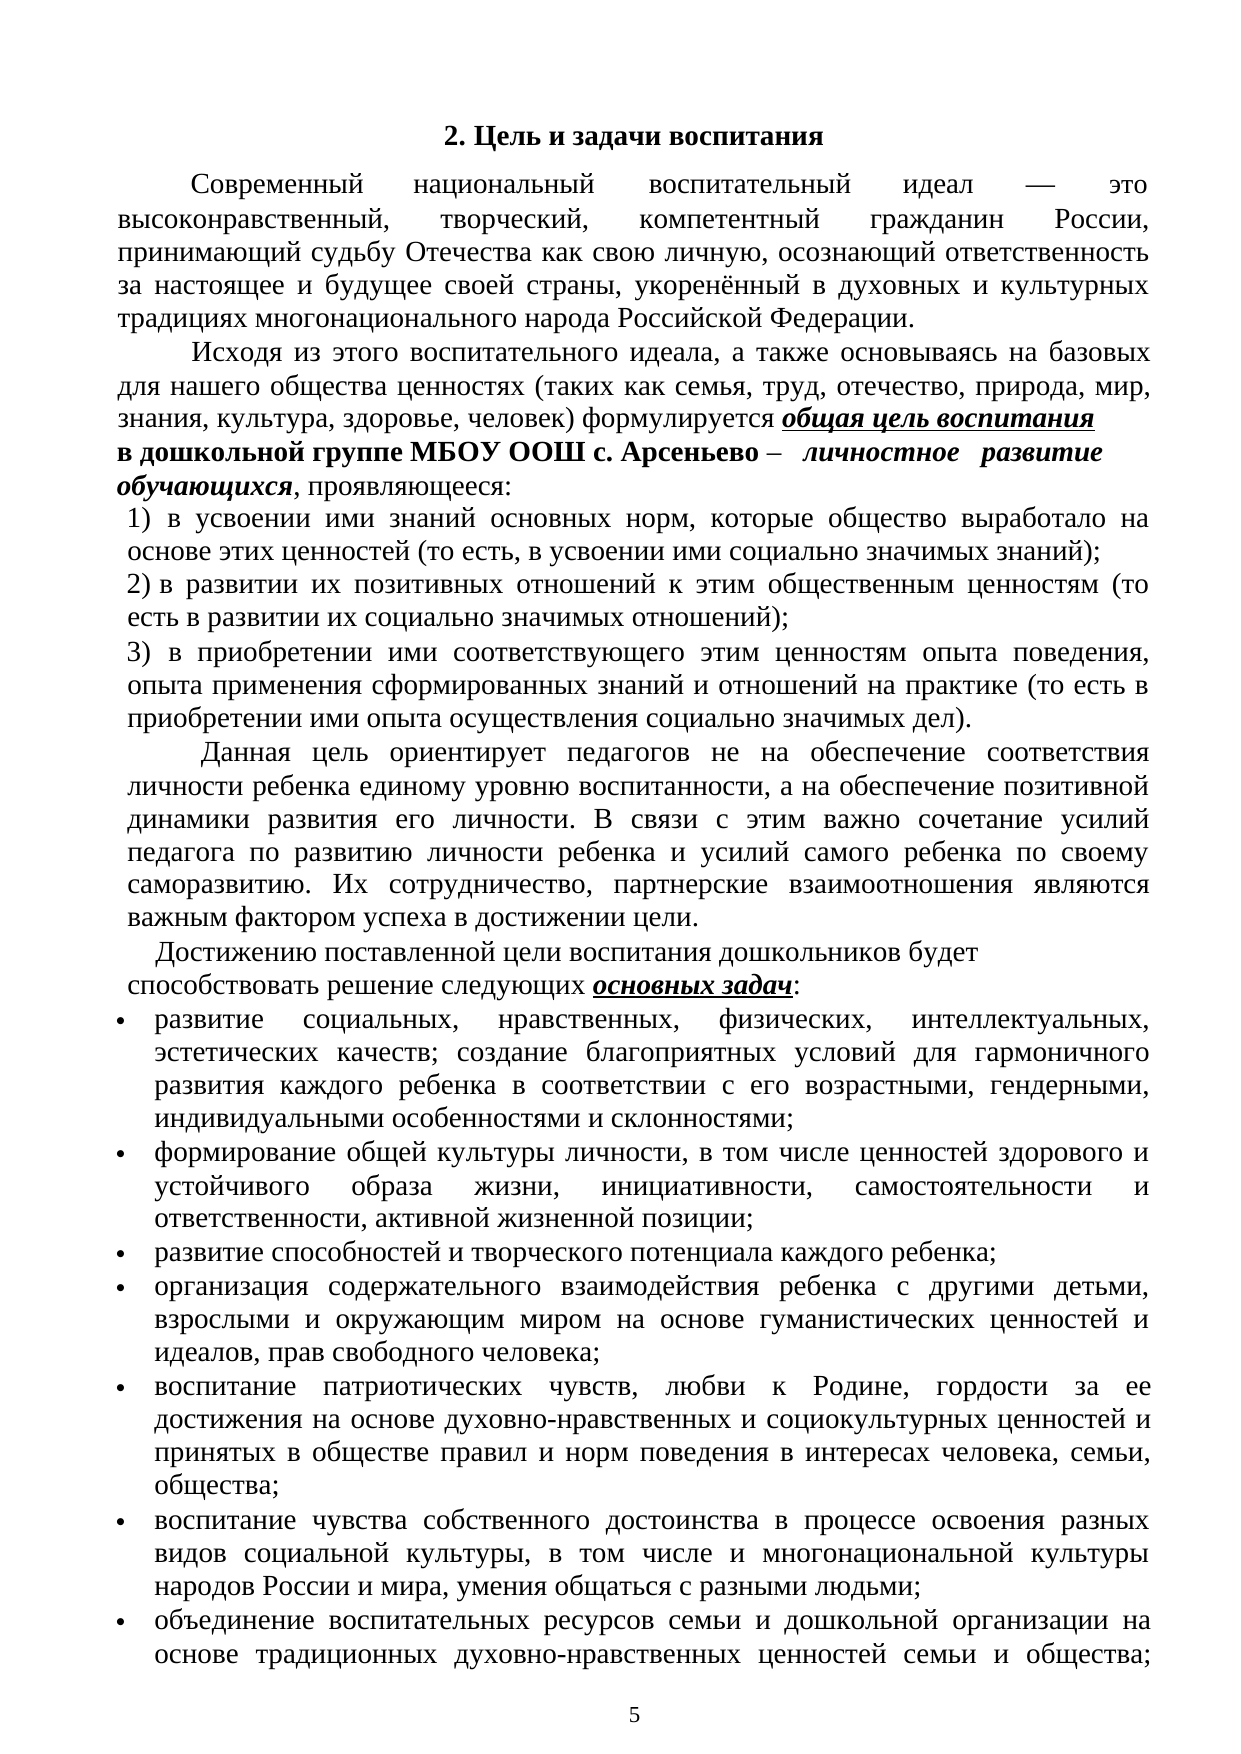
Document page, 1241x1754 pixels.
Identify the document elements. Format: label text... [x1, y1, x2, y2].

list Цель и задачи воспитания [444, 118, 1152, 151]
list в развитии их позитивных отношений к этим общественным ценностям (то есть в развитии их социально значимых отношений); [126, 568, 1150, 633]
list формирование общей культуры личности, в том числе ценностей здорового и устойчивого образа жизни, инициативности, самостоятельности и ответственности, активной жизненной позиции; [117, 1136, 1150, 1234]
text Достижению поставленной цели воспитания дошкольников будет способствовать решение следующих основных задач: [127, 935, 1150, 1000]
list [117, 1603, 1152, 1669]
list организация содержательного взаимодействия ребенка с другими детьми, взрослыми и окружающим миром на основе гуманистических ценностей и идеалов, прав свободного человека; [117, 1269, 1150, 1368]
list в приобретении ими соответствующего этим ценностям опыта поведения, опыта применения сформированных знаний и отношений на практике (то есть в приобретении ими опыта осуществления социально значимых дел). [126, 635, 1150, 734]
text Современный национальный воспитательный идеал — это [190, 167, 1152, 200]
text высоконравственный, творческий, компетентный гражданин России, принимающий судьбу Отечества как свою личную, осознающий ответственность за настоящее и будущее своей страны, укоренённый в духовных и культурных традициях многонационального народа Российской Федерации. [117, 202, 1150, 333]
list в усвоении ими знаний основных норм, которые общество выработало на основе этих ценностей (то есть, в усвоении ими социально значимых знаний); [126, 501, 1150, 566]
list развитие социальных, нравственных, физических, интеллектуальных, эстетических качеств; создание благоприятных условий для гармоничного развития каждого ребенка в соответствии с его возрастными, гендерными, индивидуальными особенностями и склонностями; [117, 1002, 1150, 1133]
text в дошкольной группе МБОУ ООШ с. Арсеньево – личностное развитие обучающихся, проявляющееся: [117, 434, 1152, 501]
list воспитание чувства собственного достоинства в процессе освоения разных видов социальной культуры, в том числе и многонациональной культуры народов России и мира, умения общаться с разными людьми; [117, 1503, 1150, 1602]
list развитие способностей и творческого потенциала каждого ребенка; [117, 1234, 1152, 1268]
text Данная цель ориентирует педагогов не на обеспечение соответствия личности ребенка единому уровню воспитанности, а на обеспечение позитивной динамики развития его личности. В связи с этим важно сочетание усилий педагога по развитию личности ребенка и усилий самого ребенка по своему саморазвитию. Их сотрудничество, партнерские взаимоотношения являются важным фактором успеха в достижении цели. [127, 736, 1150, 933]
list воспитание патриотических чувств, любви к Родине, гордости за ее достижения на основе духовно-нравственных и социокультурных ценностей и принятых в обществе правил и норм поведения в интересах человека, семьи, общества; [117, 1369, 1152, 1501]
text Исходя из этого воспитательного идеала, а также основываясь на базовых для нашего общества ценностях (таких как семья, труд, отечество, природа, мир, знания, культура, здоровье, человек) формулируется общая цель воспитания [117, 335, 1152, 434]
